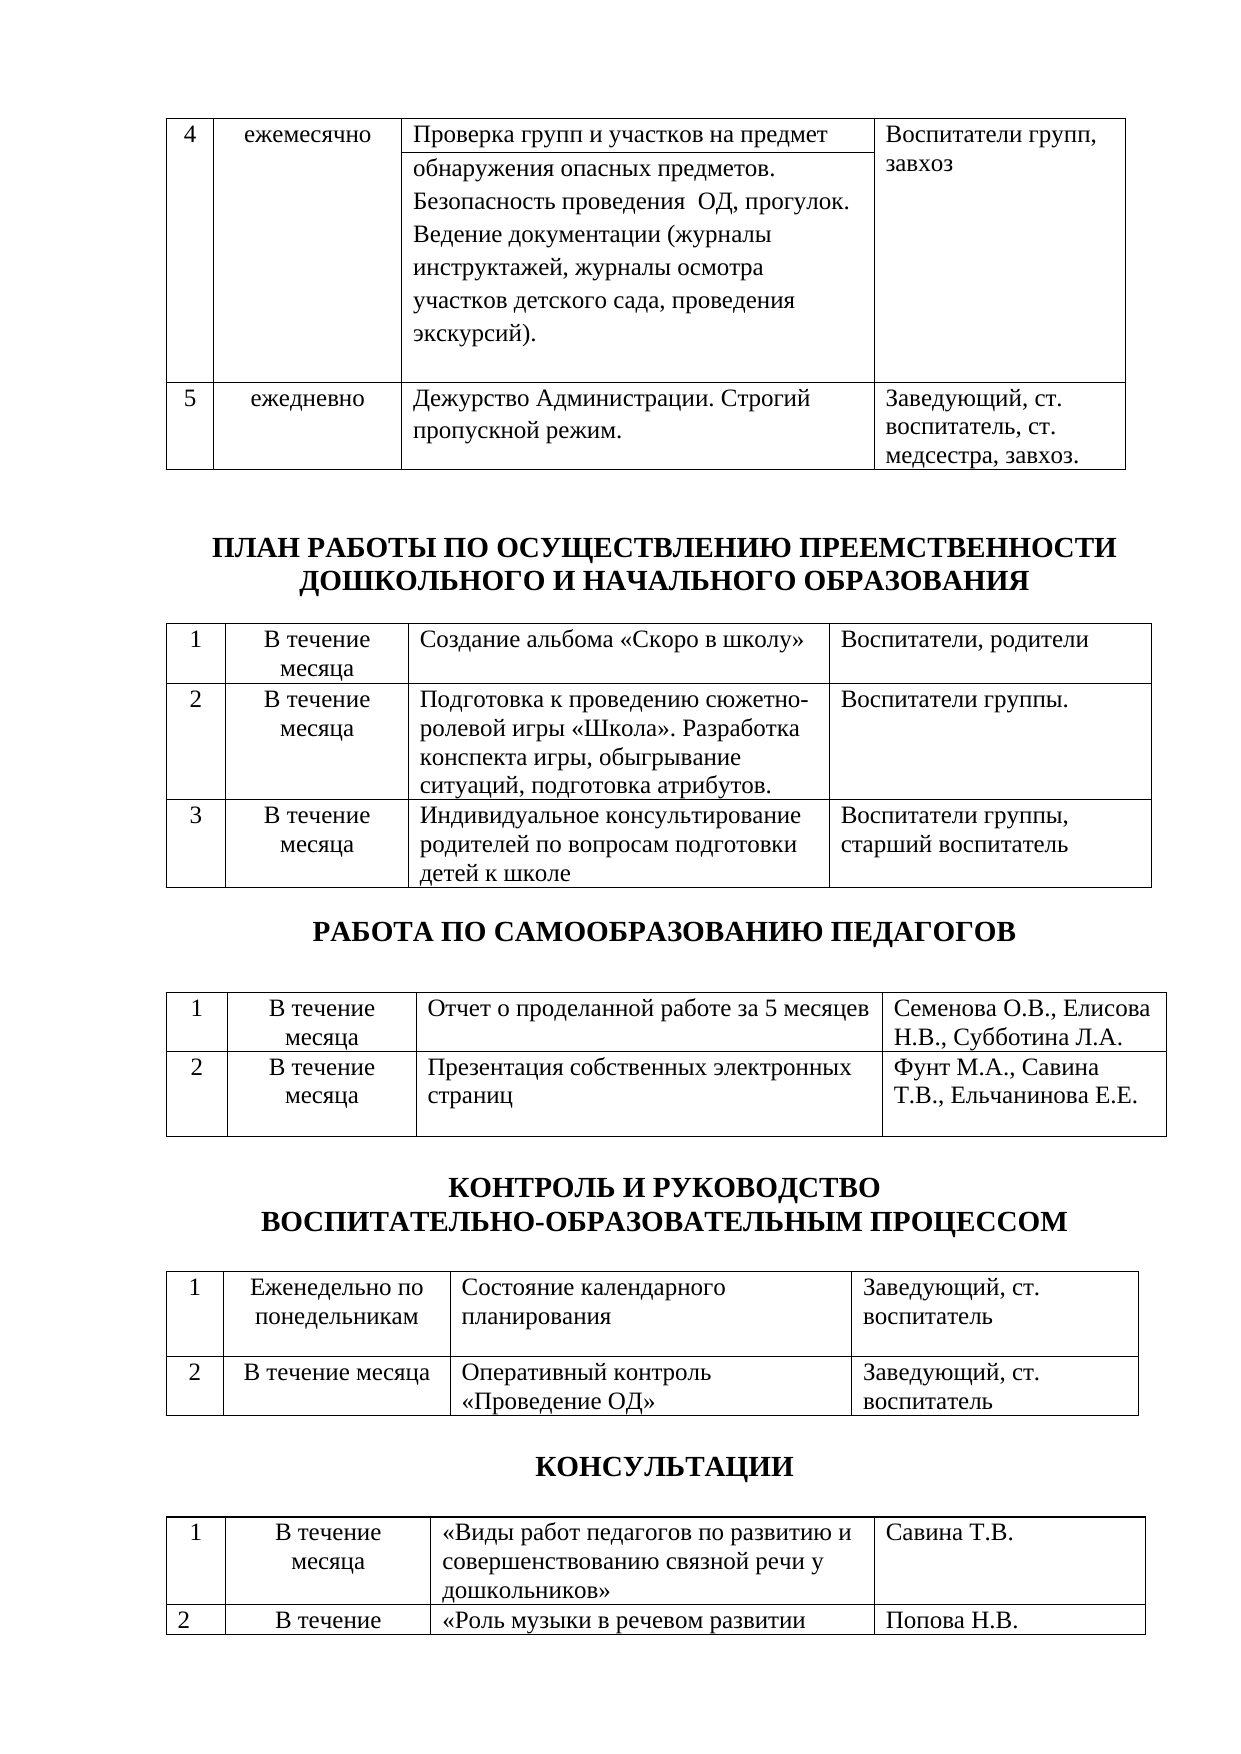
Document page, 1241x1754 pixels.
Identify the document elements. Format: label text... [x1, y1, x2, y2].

text КОНТРОЛЬ И РУКОВОДСТВО [177, 1170, 1152, 1204]
table_cell Презентация собственных электронных страниц [417, 1052, 882, 1136]
table_cell Воспитатели групп, завхоз [875, 119, 1125, 382]
table_header «Виды работ педагогов по развитию и совершенствованию связной речи у дошкольников» [431, 1518, 874, 1604]
table_header Савина Т.В. [875, 1518, 1145, 1604]
text ВОСПИТАТЕЛЬНО-ОБРАЗОВАТЕЛЬНЫМ ПРОЦЕССОМ [177, 1204, 1152, 1237]
table_header Семенова О.В., Елисова Н.В., Субботина Л.А. [883, 993, 1166, 1051]
table_header Состояние календарного планирования [451, 1272, 851, 1356]
table_cell В течение месяца [226, 1605, 430, 1633]
table_cell Подготовка к проведению сюжетно-ролевой игры «Школа». Разработка конспекта игры, обыгрывание ситуаций, подготовка атрибутов. [409, 684, 829, 799]
table_cell Проверка групп и участков на предмет [402, 119, 874, 152]
table_cell Фунт М.А., Савина Т.В., Ельчанинова Е.Е. [883, 1052, 1166, 1136]
table_cell 2 [167, 1357, 223, 1415]
text ДОШКОЛЬНОГО И НАЧАЛЬНОГО ОБРАЗОВАНИЯ [177, 563, 1152, 597]
table_cell Воспитатели группы. [830, 684, 1151, 799]
table_cell В течение месяца [224, 1357, 450, 1415]
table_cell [431, 1605, 874, 1633]
table_header Создание альбома «Скоро в школу» [409, 624, 829, 683]
table_cell В течение месяца [228, 1052, 416, 1136]
table_cell В течение месяца [226, 684, 408, 799]
table_cell ежедневно [214, 383, 401, 469]
table_cell 2 [167, 684, 225, 799]
table_header В течение месяца [228, 993, 416, 1051]
table_cell Заведующий, ст. воспитатель, ст. медсестра, завхоз. [875, 383, 1125, 469]
table_cell Воспитатели группы, старший воспитатель [830, 800, 1151, 887]
table_header 1 [167, 1518, 225, 1604]
text КОНСУЛЬТАЦИИ [177, 1449, 1152, 1483]
table_cell Дежурство Администрации. Строгий пропускной режим. [402, 383, 874, 469]
table_header 1 [167, 624, 225, 683]
table_header В течение месяца [226, 624, 408, 683]
table_cell ежемесячно [214, 119, 401, 382]
table_header Отчет о проделанной работе за 5 месяцев [417, 993, 882, 1051]
table_cell Попова Н.В. [875, 1605, 1145, 1633]
table_cell 5 [167, 383, 213, 469]
table_cell В течение месяца [226, 800, 408, 887]
table_cell 4 [167, 119, 213, 382]
table_cell Индивидуальное консультирование родителей по вопросам подготовки детей к школе [409, 800, 829, 887]
table_header Еженедельно по понедельникам [224, 1272, 450, 1356]
table_header 1 [167, 1272, 223, 1356]
text РАБОТА ПО САМООБРАЗОВАНИЮ ПЕДАГОГОВ [177, 914, 1152, 948]
table_cell Заведующий, ст. воспитатель [852, 1357, 1138, 1415]
table_header Заведующий, ст. воспитатель [852, 1272, 1138, 1356]
table_cell 2 [167, 1052, 227, 1136]
table_header 1 [167, 993, 227, 1051]
table_header Воспитатели, родители [830, 624, 1151, 683]
table_cell 3 [167, 800, 225, 887]
table_cell обнаружения опасных предметов. Безопасность проведения ОД, прогулок. Ведение документации (журналы инструктажей, журналы осмотра участков детского сада, проведения экскурсий). [402, 153, 874, 382]
table_cell 2 [167, 1605, 225, 1633]
table_header В течение месяца [226, 1518, 430, 1604]
text ПЛАН РАБОТЫ ПО ОСУЩЕСТВЛЕНИЮ ПРЕЕМСТВЕННОСТИ [177, 530, 1152, 563]
table_cell Оперативный контроль «Проведение ОД» [451, 1357, 851, 1415]
